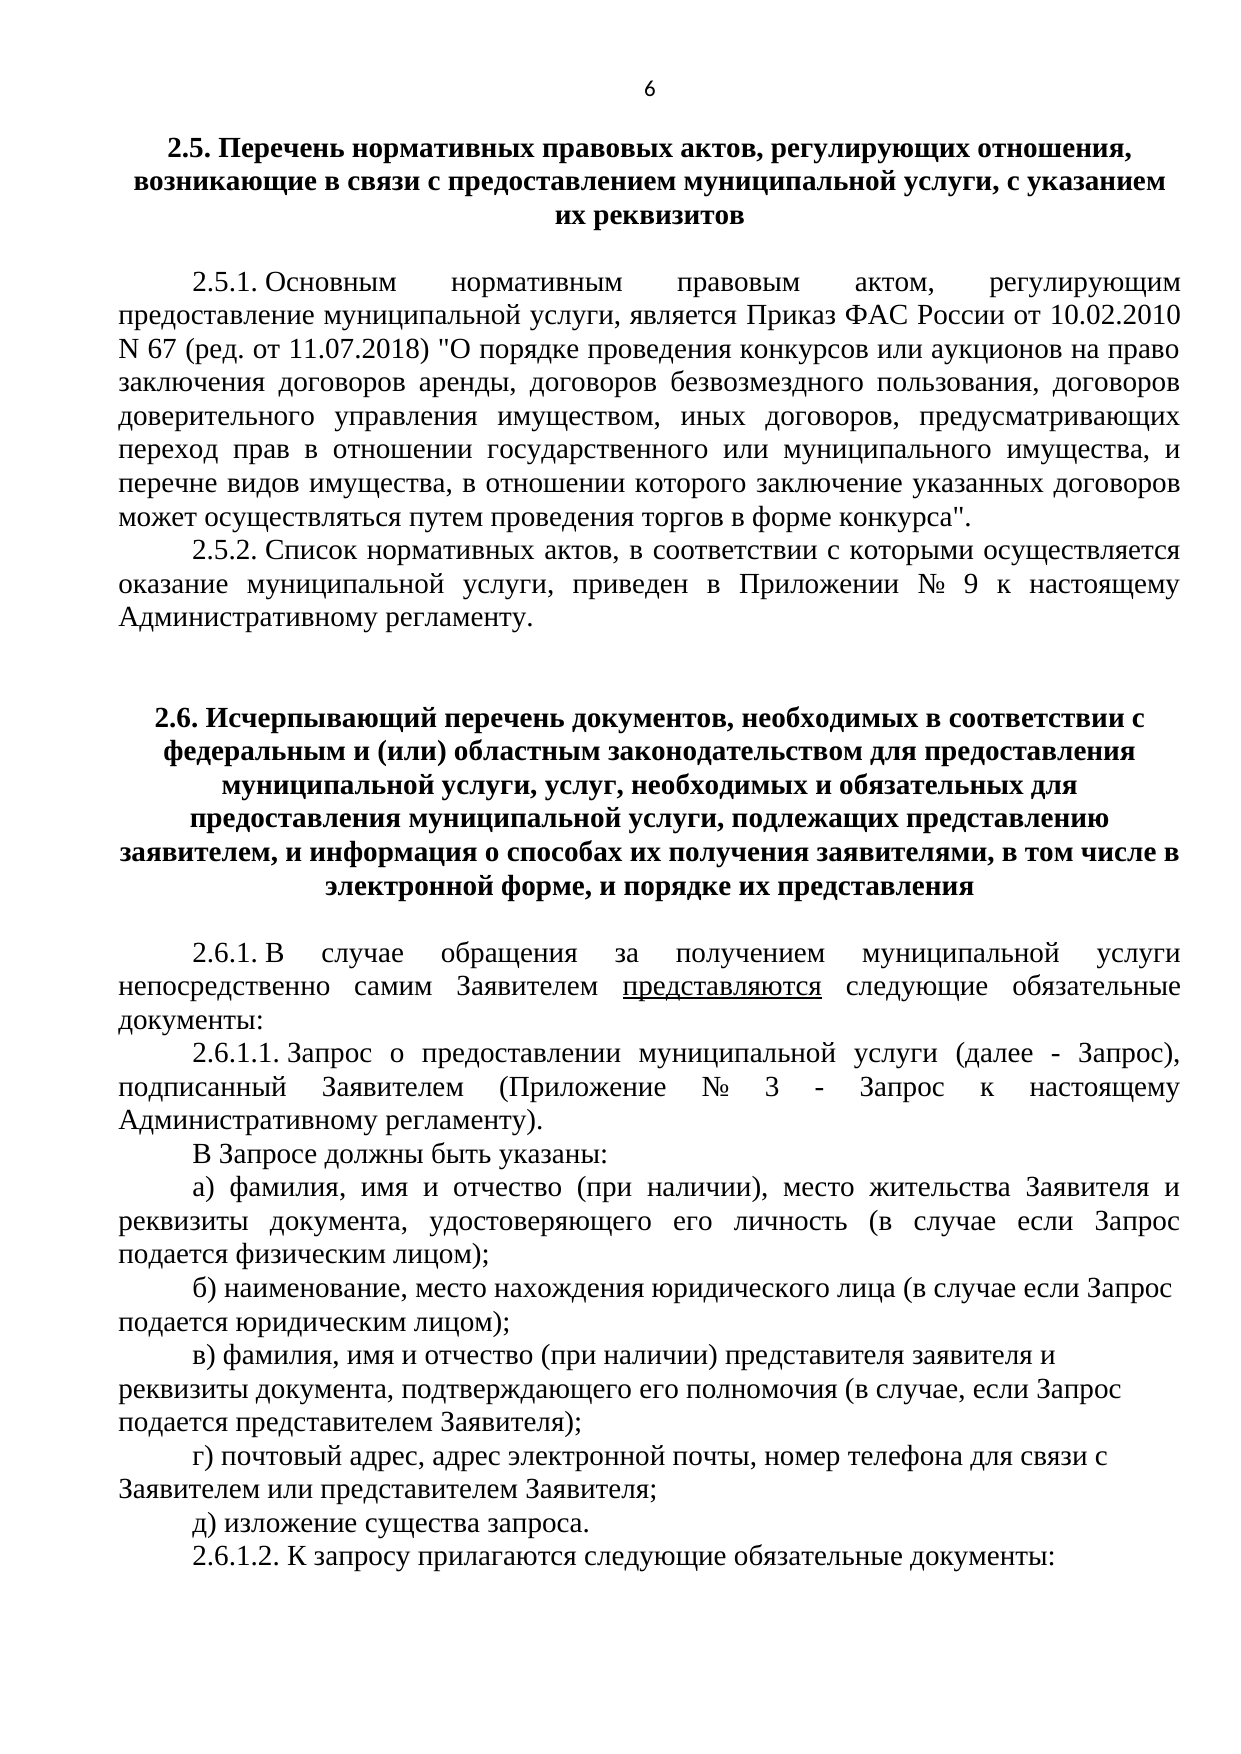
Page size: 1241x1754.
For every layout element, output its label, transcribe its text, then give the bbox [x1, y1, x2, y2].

text б) наименование, место нахождения юридического лица (в случае если Запрос подается юридическим лицом); [118, 1270, 1181, 1337]
text д) изложение существа запроса. [118, 1505, 1181, 1538]
text 2.6.1.2. К запросу прилагаются следующие обязательные документы: [118, 1538, 1181, 1572]
text В Запросе должны быть указаны: [118, 1136, 1181, 1169]
text 2.5.1. Основным нормативным правовым актом, регулирующим предоставление муниципальной услуги, является Приказ ФАС России от 10.02.2010 N 67 (ред. от 11.07.2018) "О порядке проведения конкурсов или аукционов на право заключения договоров аренды, договоров безвозмездного пользования, договоров доверительного управления имуществом, иных договоров, предусматривающих переход прав в отношении государственного или муниципального имущества, и перечне видов имущества, в отношении которого заключение указанных договоров может осуществляться путем проведения торгов в форме конкурса". [118, 264, 1181, 532]
text в) фамилия, имя и отчество (при наличии) представителя заявителя и реквизиты документа, подтверждающего его полномочия (в случае, если Запрос подается представителем Заявителя); [118, 1337, 1181, 1438]
text г) почтовый адрес, адрес электронной почты, номер телефона для связи с Заявителем или представителем Заявителя; [118, 1438, 1181, 1505]
text 2.6.1.1. Запрос о предоставлении муниципальной услуги (далее - Запрос), подписанный Заявителем (Приложение № 3 - Запрос к настоящему Административному регламенту). [118, 1035, 1181, 1136]
text 2.6. Исчерпывающий перечень документов, необходимых в соответствии с федеральным и (или) областным законодательством для предоставления муниципальной услуги, услуг, необходимых и обязательных для предоставления муниципальной услуги, подлежащих представлению заявителем, и информация о способах их получения заявителями, в том числе в электронной форме, и порядке их представления [118, 700, 1181, 901]
text а) фамилия, имя и отчество (при наличии), место жительства Заявителя и реквизиты документа, удостоверяющего его личность (в случае если Запрос подается физическим лицом); [118, 1169, 1181, 1270]
text 2.6.1. В случае обращения за получением муниципальной услуги непосредственно самим Заявителем представляются следующие обязательные документы: [118, 935, 1181, 1035]
text 2.5. Перечень нормативных правовых актов, регулирующих отношения, возникающие в связи с предоставлением муниципальной услуги, с указанием их реквизитов [118, 130, 1181, 230]
text 2.5.2. Список нормативных актов, в соответствии с которыми осуществляется оказание муниципальной услуги, приведен в Приложении № 9 к настоящему Административному регламенту. [118, 532, 1181, 633]
